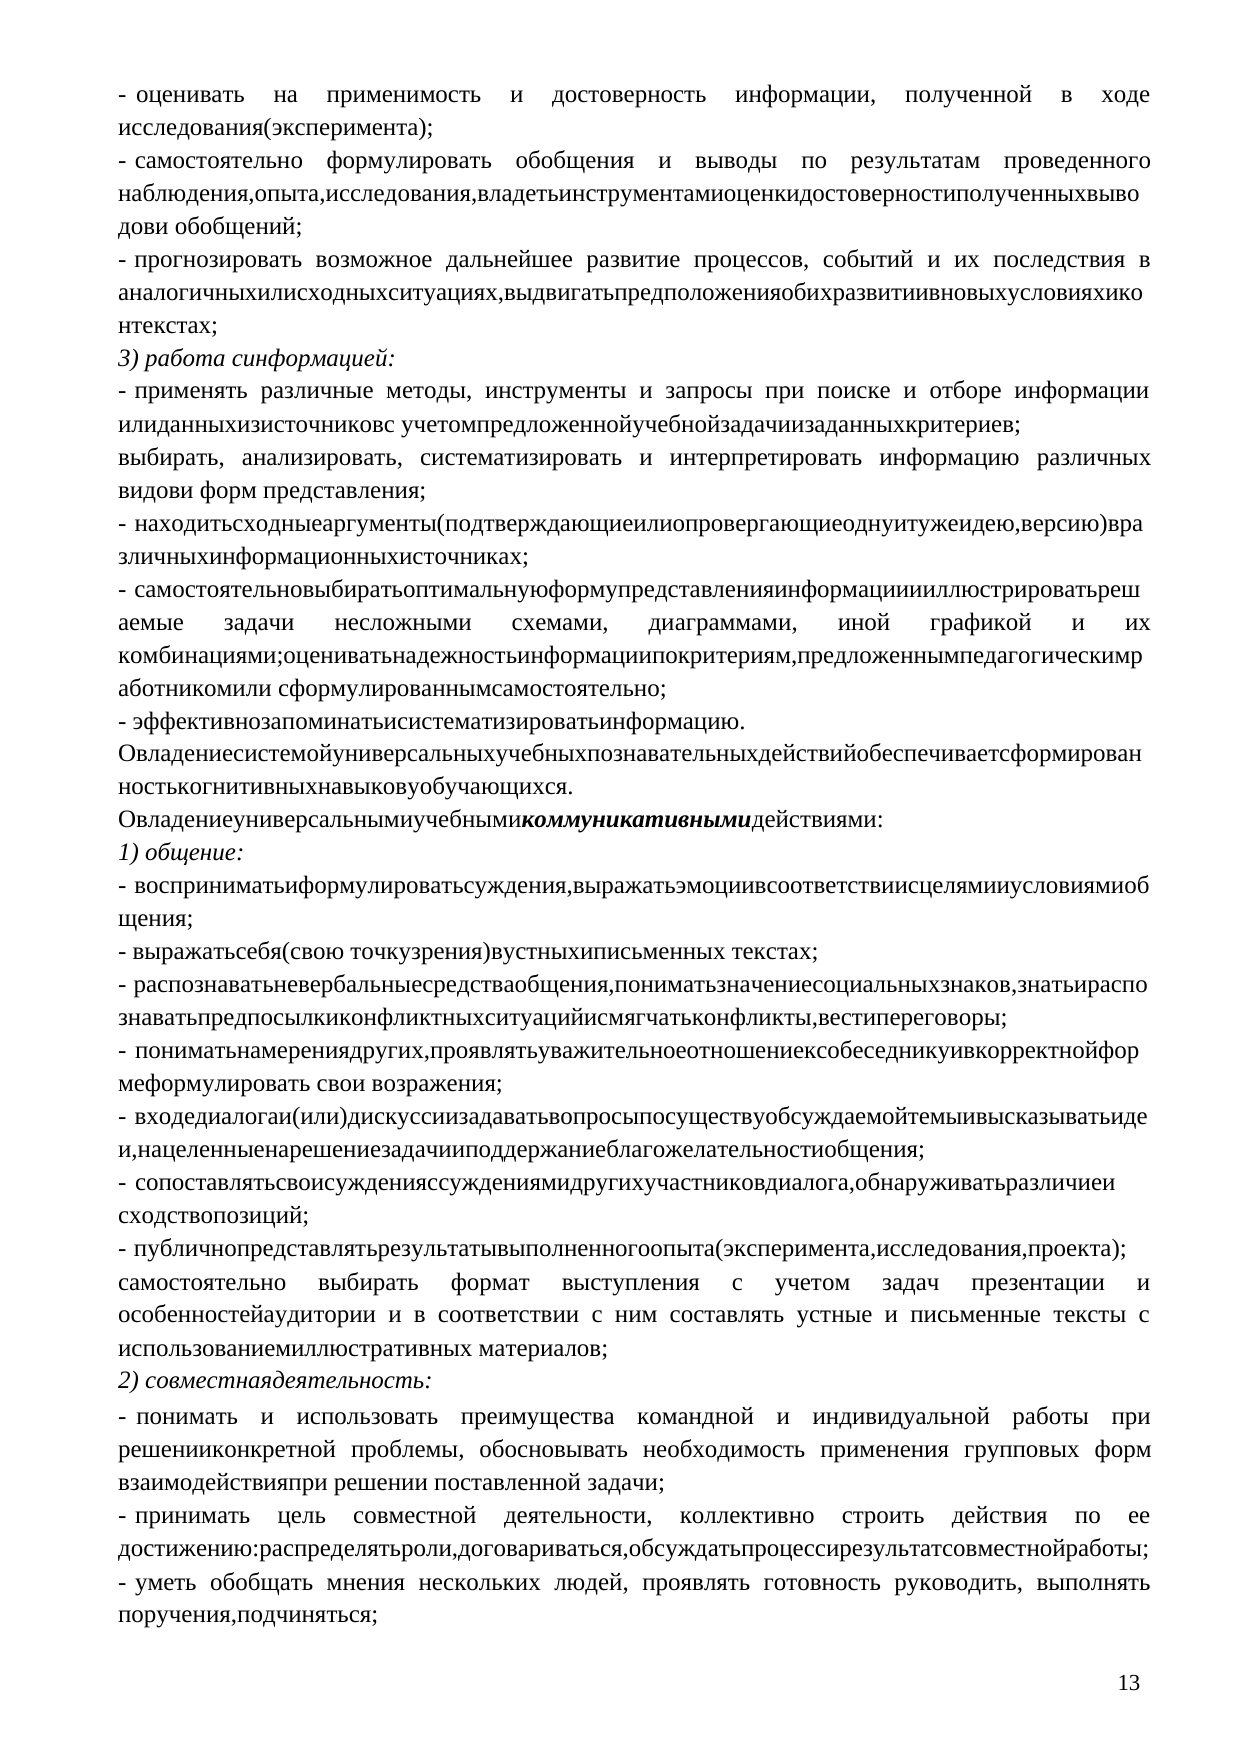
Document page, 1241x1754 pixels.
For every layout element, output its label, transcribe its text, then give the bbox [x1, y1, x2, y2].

list сопоставлятьсвоисужденияссуждениямидругихучастниковдиалога,обнаруживатьразличиеи сходствопозиций; [118, 1167, 1152, 1229]
list работа синформацией: [118, 343, 1180, 372]
text Овладениесистемойуниверсальныхучебныхпознавательныхдействийобеспечиваетсформированностькогнитивныхнавыковуобучающихся. [118, 738, 1153, 800]
list оценивать на применимость и достоверность информации, полученной в ходе исследования(эксперимента); [118, 79, 1151, 141]
list распознаватьневербальныесредстваобщения,пониматьзначениесоциальныхзнаков,знатьираспознаватьпредпосылкиконфликтныхситуацийисмягчатьконфликты,вестипереговоры; [118, 969, 1151, 1031]
list пониматьнамерениядругих,проявлятьуважительноеотношениексобеседникуивкорректнойформеформулировать свои возражения; [118, 1035, 1152, 1097]
text Овладениеуниверсальнымиучебнымикоммуникативнымидействиями: [118, 804, 1180, 833]
list выражатьсебя(свою точкузрения)вустныхиписьменных текстах; [118, 936, 1180, 965]
list прогнозировать возможное дальнейшее развитие процессов, событий и их последствия в аналогичныхилисходныхситуациях,выдвигатьпредположенияобихразвитиивновыхусловияхиконтекстах; [118, 244, 1152, 339]
list самостоятельновыбиратьоптимальнуюформупредставленияинформацииииллюстрироватьрешаемые задачи несложными схемами, диаграммами, иной графикой и их комбинациями;оцениватьнадежностьинформациипокритериям,предложеннымпедагогическимработникомили сформулированнымсамостоятельно; [118, 574, 1152, 702]
list уметь обобщать мнения нескольких людей, проявлять готовность руководить, выполнять поручения,подчиняться; [118, 1567, 1152, 1628]
list находитьсходныеаргументы(подтверждающиеилиопровергающиеоднуитужеидею,версию)вразличныхинформационныхисточниках; [118, 508, 1152, 569]
list общение: [118, 837, 1180, 866]
list входедиалогаи(или)дискуссиизадаватьвопросыпосуществуобсуждаемойтемыивысказыватьидеи,нацеленныенарешениезадачииподдержаниеблагожелательностиобщения; [118, 1101, 1152, 1163]
list принимать цель совместной деятельности, коллективно строить действия по ее достижению:распределятьроли,договариваться,обсуждатьпроцессирезультатсовместнойработы; [118, 1501, 1151, 1562]
list совместнаядеятельность: [118, 1366, 1180, 1394]
list восприниматьиформулироватьсуждения,выражатьэмоциивсоответствиисцелямииусловиямиобщения; [118, 870, 1152, 932]
list самостоятельно формулировать обобщения и выводы по результатам проведенного наблюдения,опыта,исследования,владетьинструментамиоценкидостоверностиполученныхвыводови обобщений; [118, 145, 1152, 240]
list применять различные методы, инструменты и запросы при поиске и отборе информации илиданныхизисточниковс учетомпредложеннойучебнойзадачиизаданныхкритериев; [118, 376, 1151, 437]
text выбирать, анализировать, систематизировать и интерпретировать информацию различных видови форм представления; [118, 442, 1152, 503]
list понимать и использовать преимущества командной и индивидуальной работы при решенииконкретной проблемы, обосновывать необходимость применения групповых форм взаимодействияпри решении поставленной задачи; [118, 1401, 1152, 1496]
list публичнопредставлятьрезультатывыполненногоопыта(эксперимента,исследования,проекта); [118, 1233, 1152, 1262]
text самостоятельно выбирать формат выступления с учетом задач презентации и особенностейаудитории и в соответствии с ним составлять устные и письменные тексты с использованиемиллюстративных материалов; [118, 1267, 1151, 1361]
list эффективнозапоминатьисистематизироватьинформацию. [118, 706, 1180, 734]
